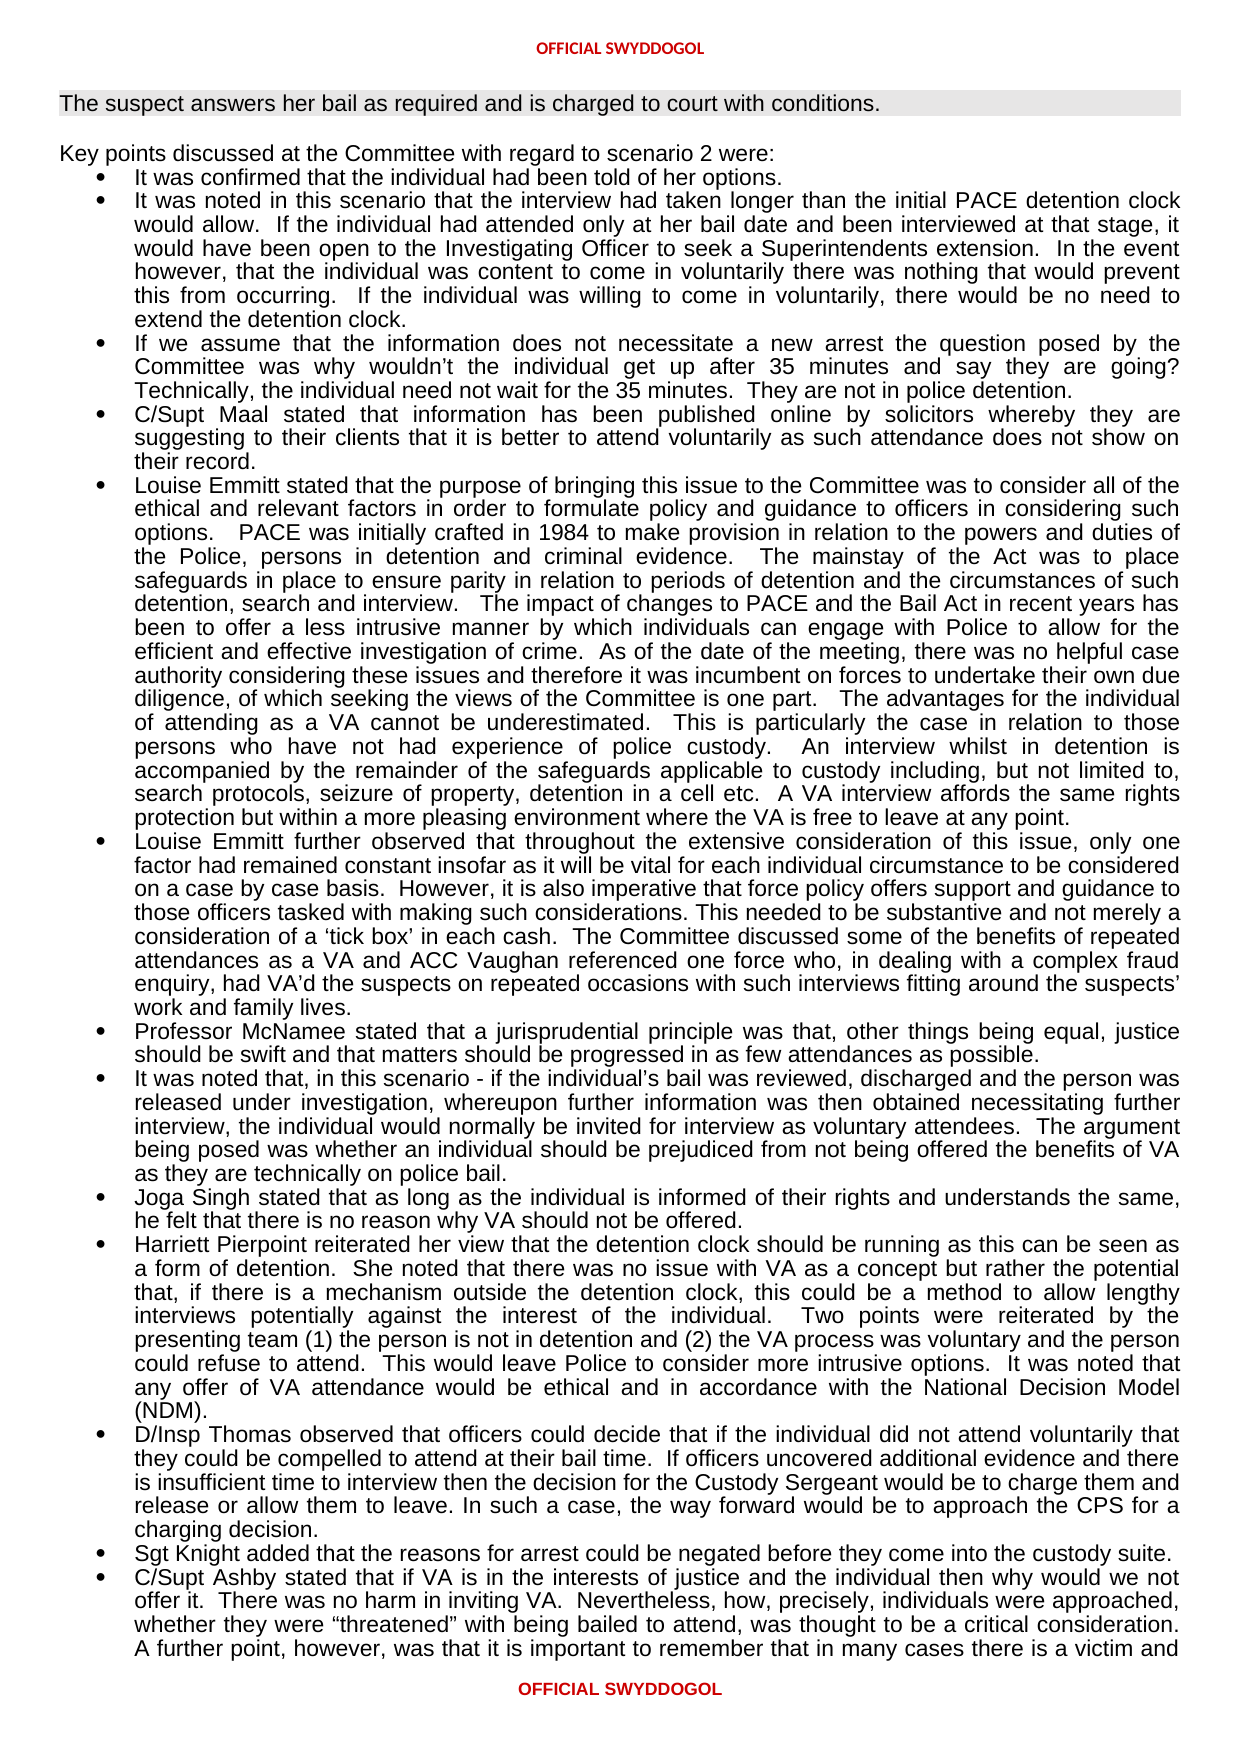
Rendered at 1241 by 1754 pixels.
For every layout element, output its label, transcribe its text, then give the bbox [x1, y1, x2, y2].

text Key points discussed at the Committee with regard to scenario 2 were: [59, 142, 1181, 166]
list D/Insp Thomas observed that officers could decide that if the individual did not attend voluntarily that they could be compelled to attend at their bail time. If officers uncovered additional evidence and there is insufficient time to interview then the decision for the Custody Sergeant would be to charge them and release or allow them to leave. In such a case, the way forward would be to approach the CPS for a charging decision. [97, 1424, 1181, 1542]
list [97, 1566, 1181, 1661]
list It was noted that, in this scenario - if the individual’s bail was reviewed, discharged and the person was released under investigation, whereupon further information was then obtained necessitating further interview, the individual would normally be invited for interview as voluntary attendees. The argument being posed was whether an individual should be prejudiced from not being offered the benefits of VA as they are technically on police bail. [97, 1068, 1181, 1186]
list Harriett Pierpoint reiterated her view that the detention clock should be running as this can be seen as a form of detention. She noted that there was no issue with VA as a concept but rather the potential that, if there is a mechanism outside the detention clock, this could be a method to allow lengthy interviews potentially against the interest of the individual. Two points were reiterated by the presenting team (1) the person is not in detention and (2) the VA process was voluntary and the person could refuse to attend. This would leave Police to consider more intrusive options. It was noted that any offer of VA attendance would be ethical and in accordance with the National Decision Model (NDM). [97, 1234, 1181, 1424]
list If we assume that the information does not necessitate a new arrest the question posed by the Committee was why wouldn’t the individual get up after 35 minutes and say they are going? Technically, the individual need not wait for the 35 minutes. They are not in police detention. [97, 332, 1181, 403]
text The suspect answers her bail as required and is charged to court with conditions. [59, 90, 1181, 116]
list C/Supt Maal stated that information has been published online by solicitors whereby they are suggesting to their clients that it is better to attend voluntarily as such attendance does not show on their record. [97, 403, 1181, 474]
list It was noted in this scenario that the interview had taken longer than the initial PACE detention clock would allow. If the individual had attended only at her bail date and been interviewed at that stage, it would have been open to the Investigating Officer to seek a Superintendents extension. In the event however, that the individual was content to come in voluntarily there was nothing that would prevent this from occurring. If the individual was willing to come in voluntarily, there would be no need to extend the detention clock. [97, 190, 1181, 332]
list Joga Singh stated that as long as the individual is informed of their rights and understands the same, he felt that there is no reason why VA should not be offered. [97, 1186, 1181, 1234]
list Louise Emmitt further observed that throughout the extensive consideration of this issue, only one factor had remained constant insofar as it will be vital for each individual circumstance to be considered on a case by case basis. However, it is also imperative that force policy offers support and guidance to those officers tasked with making such considerations. This needed to be substantive and not merely a consideration of a ‘tick box’ in each cash. The Committee discussed some of the benefits of repeated attendances as a VA and ACC Vaughan referenced one force who, in dealing with a complex fraud enquiry, had VA’d the suspects on repeated occasions with such interviews fitting around the suspects’ work and family lives. [97, 831, 1181, 1020]
list Sgt Knight added that the reasons for arrest could be negated before they come into the custody suite. [97, 1542, 1181, 1566]
list Louise Emmitt stated that the purpose of bringing this issue to the Committee was to consider all of the ethical and relevant factors in order to formulate policy and guidance to officers in considering such options. PACE was initially crafted in 1984 to make provision in relation to the powers and duties of the Police, persons in detention and criminal evidence. The mainstay of the Act was to place safeguards in place to ensure parity in relation to periods of detention and the circumstances of such detention, search and interview. The impact of changes to PACE and the Bail Act in recent years has been to offer a less intrusive manner by which individuals can engage with Police to allow for the efficient and effective investigation of crime. As of the date of the meeting, there was no helpful case authority considering these issues and therefore it was incumbent on forces to undertake their own due diligence, of which seeking the views of the Committee is one part. The advantages for the individual of attending as a VA cannot be underestimated. This is particularly the case in relation to those persons who have not had experience of police custody. An interview whilst in detention is accompanied by the remainder of the safeguards applicable to custody including, but not limited to, search protocols, seizure of property, detention in a cell etc. A VA interview affords the same rights protection but within a more pleasing environment where the VA is free to leave at any point. [97, 474, 1181, 831]
list It was confirmed that the individual had been told of her options. [97, 166, 1181, 190]
list Professor McNamee stated that a jurisprudential principle was that, other things being equal, justice should be swift and that matters should be progressed in as few attendances as possible. [97, 1020, 1181, 1068]
